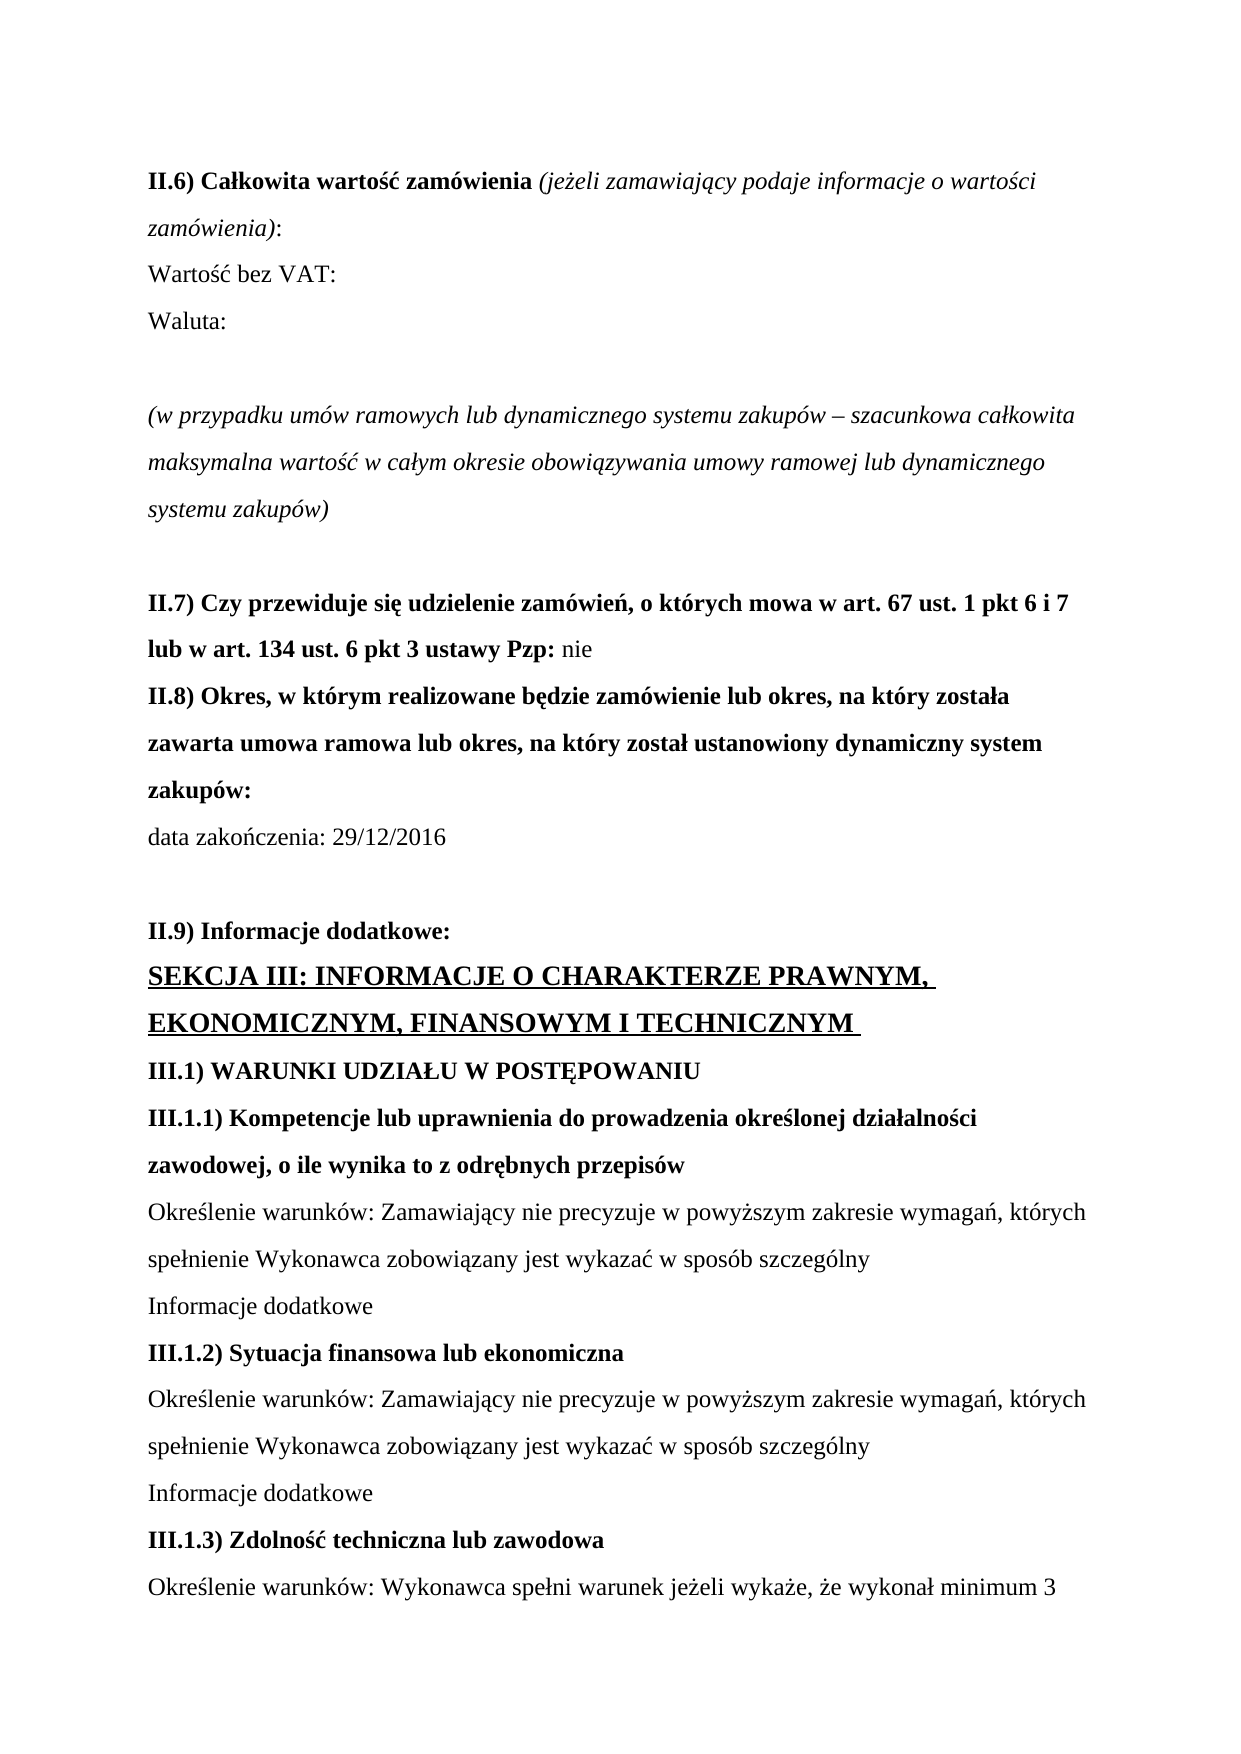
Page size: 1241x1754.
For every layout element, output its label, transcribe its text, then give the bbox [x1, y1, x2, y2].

text II.9) Informacje dodatkowe: [148, 851, 1093, 944]
text (w przypadku umów ramowych lub dynamicznego systemu zakupów – szacunkowa całkowita maksymalna wartość w całym okresie obowiązywania umowy ramowej lub dynamicznego systemu zakupów) [148, 335, 1093, 523]
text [148, 1085, 1093, 1601]
text II.7) Czy przewiduje się udzielenie zamówień, o których mowa w art. 67 ust. 1 pkt 6 i 7 lub w art. 134 ust. 6 pkt 3 ustawy Pzp: nie II.8) Okres, w którym realizowane będzie zamówienie lub okres, na który została zawarta umowa ramowa lub okres, na który został ustanowiony dynamiczny system zakupów: [148, 523, 1093, 804]
text data zakończenia: 29/12/2016 [148, 804, 1093, 851]
text III.1) WARUNKI UDZIAŁU W POSTĘPOWANIU [148, 1038, 1093, 1085]
text SEKCJA III: INFORMACJE O CHARAKTERZE PRAWNYM, EKONOMICZNYM, FINANSOWYM I TECHNICZNYM [148, 944, 1093, 1038]
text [148, 148, 1093, 335]
